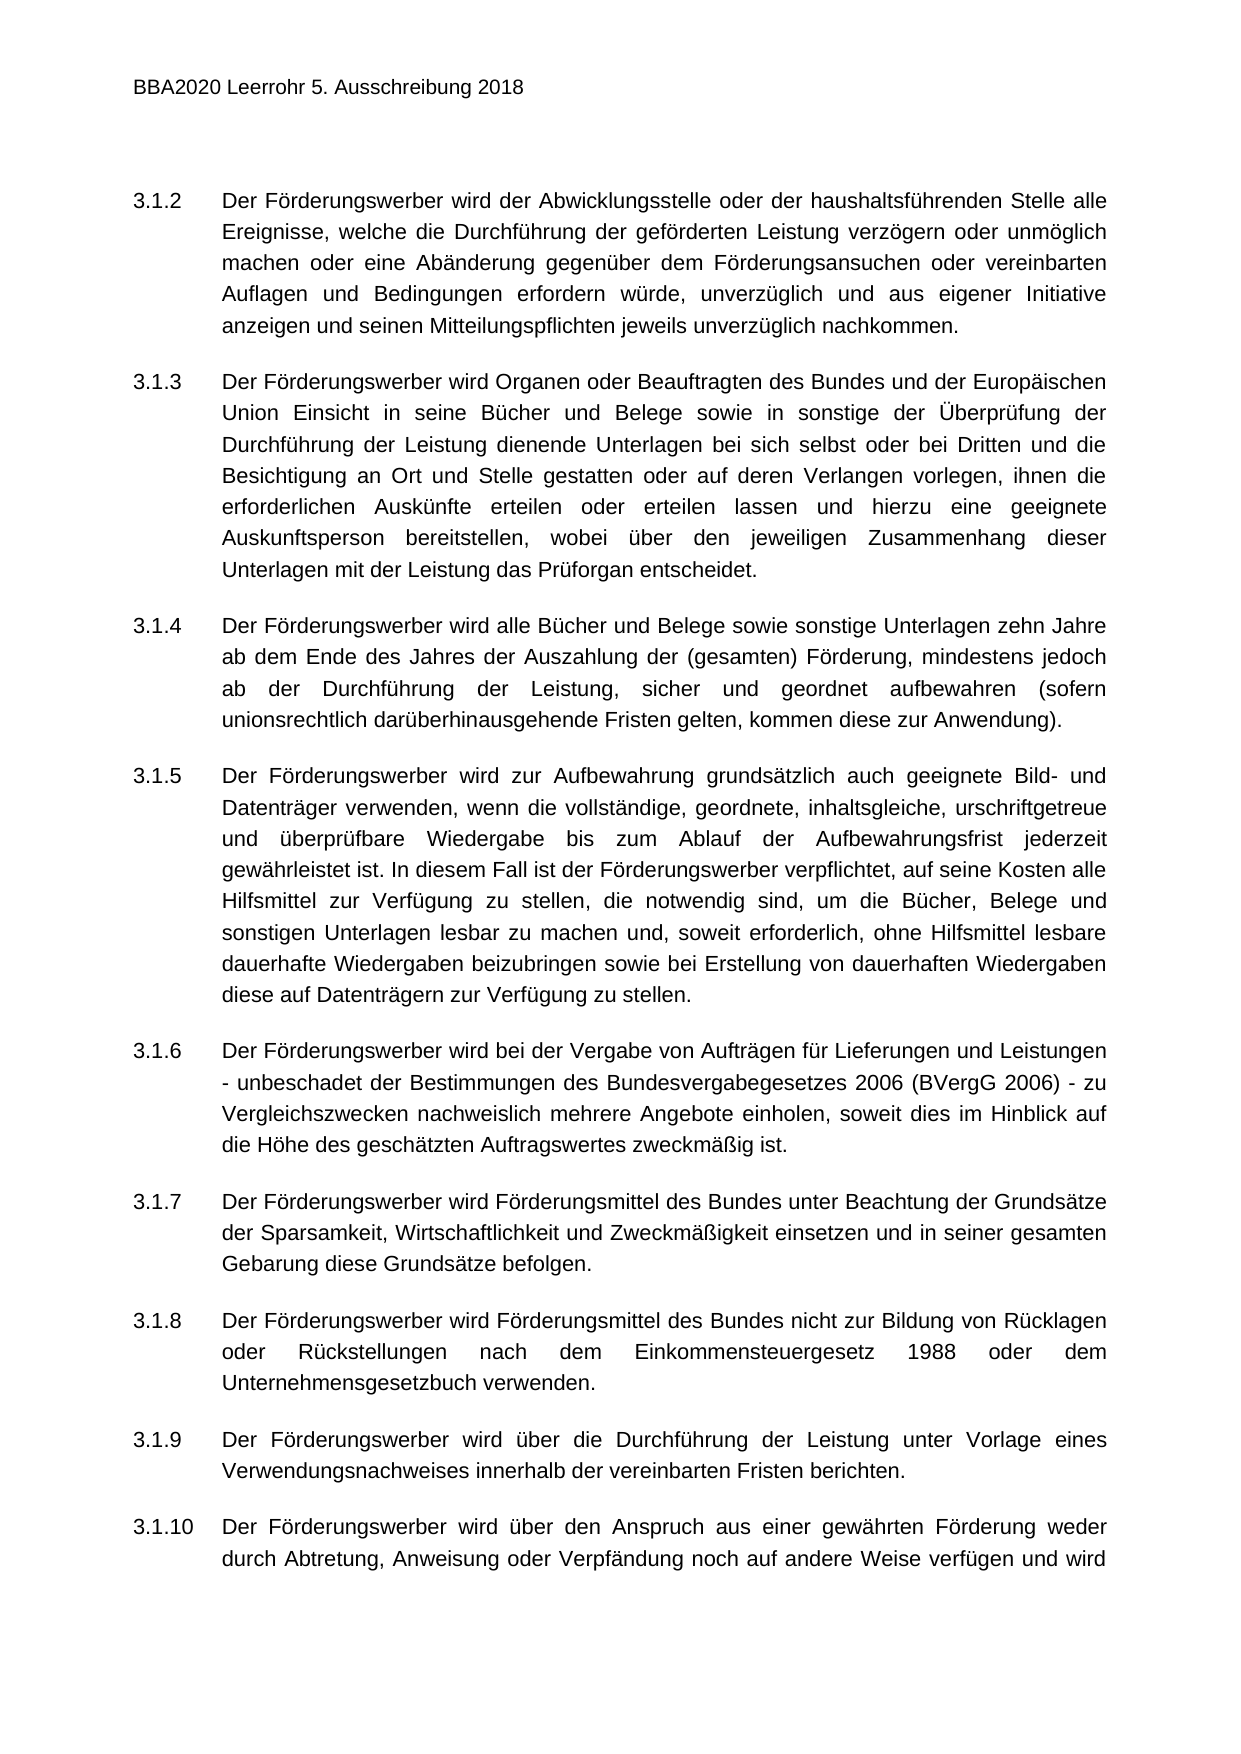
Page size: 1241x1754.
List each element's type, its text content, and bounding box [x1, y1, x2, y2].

list Der Förderungswerber wird über die Durchführung der Leistung unter Vorlage eines Verwendungsnachweises innerhalb der vereinbarten Fristen berichten. [133, 1422, 1108, 1484]
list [133, 1510, 1108, 1572]
list Der Förderungswerber wird Förderungsmittel des Bundes nicht zur Bildung von Rücklagen oder Rückstellungen nach dem Einkommensteuergesetz 1988 oder dem Unternehmensgesetzbuch verwenden. [133, 1303, 1108, 1397]
list Der Förderungswerber wird Organen oder Beauftragten des Bundes und der Europäischen Union Einsicht in seine Bücher und Belege sowie in sonstige der Überprüfung der Durchführung der Leistung dienende Unterlagen bei sich selbst oder bei Dritten und die Besichtigung an Ort und Stelle gestatten oder auf deren Verlangen vorlegen, ihnen die erforderlichen Auskünfte erteilen oder erteilen lassen und hierzu eine geeignete Auskunftsperson bereitstellen, wobei über den jeweiligen Zusammenhang dieser Unterlagen mit der Leistung das Prüforgan entscheidet. [133, 364, 1108, 583]
list Der Förderungswerber wird alle Bücher und Belege sowie sonstige Unterlagen zehn Jahre ab dem Ende des Jahres der Auszahlung der (gesamten) Förderung, mindestens jedoch ab der Durchführung der Leistung, sicher und geordnet aufbewahren (sofern unionsrechtlich darüberhinausgehende Fristen gelten, kommen diese zur Anwendung). [133, 608, 1108, 733]
list Der Förderungswerber wird der Abwicklungsstelle oder der haushaltsführenden Stelle alle Ereignisse, welche die Durchführung der geförderten Leistung verzögern oder unmöglich machen oder eine Abänderung gegenüber dem Förderungsansuchen oder vereinbarten Auflagen und Bedingungen erfordern würde, unverzüglich und aus eigener Initiative anzeigen und seinen Mitteilungspflichten jeweils unverzüglich nachkommen. [133, 183, 1108, 339]
list Der Förderungswerber wird zur Aufbewahrung grundsätzlich auch geeignete Bild- und Datenträger verwenden, wenn die vollständige, geordnete, inhaltsgleiche, urschriftgetreue und überprüfbare Wiedergabe bis zum Ablauf der Aufbewahrungsfrist jederzeit gewährleistet ist. In diesem Fall ist der Förderungswerber verpflichtet, auf seine Kosten alle Hilfsmittel zur Verfügung zu stellen, die notwendig sind, um die Bücher, Belege und sonstigen Unterlagen lesbar zu machen und, soweit erforderlich, ohne Hilfsmittel lesbare dauerhafte Wiedergaben beizubringen sowie bei Erstellung von dauerhaften Wiedergaben diese auf Datenträgern zur Verfügung zu stellen. [133, 759, 1108, 1009]
list Der Förderungswerber wird Förderungsmittel des Bundes unter Beachtung der Grundsätze der Sparsamkeit, Wirtschaftlichkeit und Zweckmäßigkeit einsetzen und in seiner gesamten Gebarung diese Grundsätze befolgen. [133, 1184, 1108, 1278]
list Der Förderungswerber wird bei der Vergabe von Aufträgen für Lieferungen und Leistungen - unbeschadet der Bestimmungen des Bundesvergabegesetzes 2006 (BVergG 2006) - zu Vergleichszwecken nachweislich mehrere Angebote einholen, soweit dies im Hinblick auf die Höhe des geschätzten Auftragswertes zweckmäßig ist. [133, 1034, 1108, 1159]
